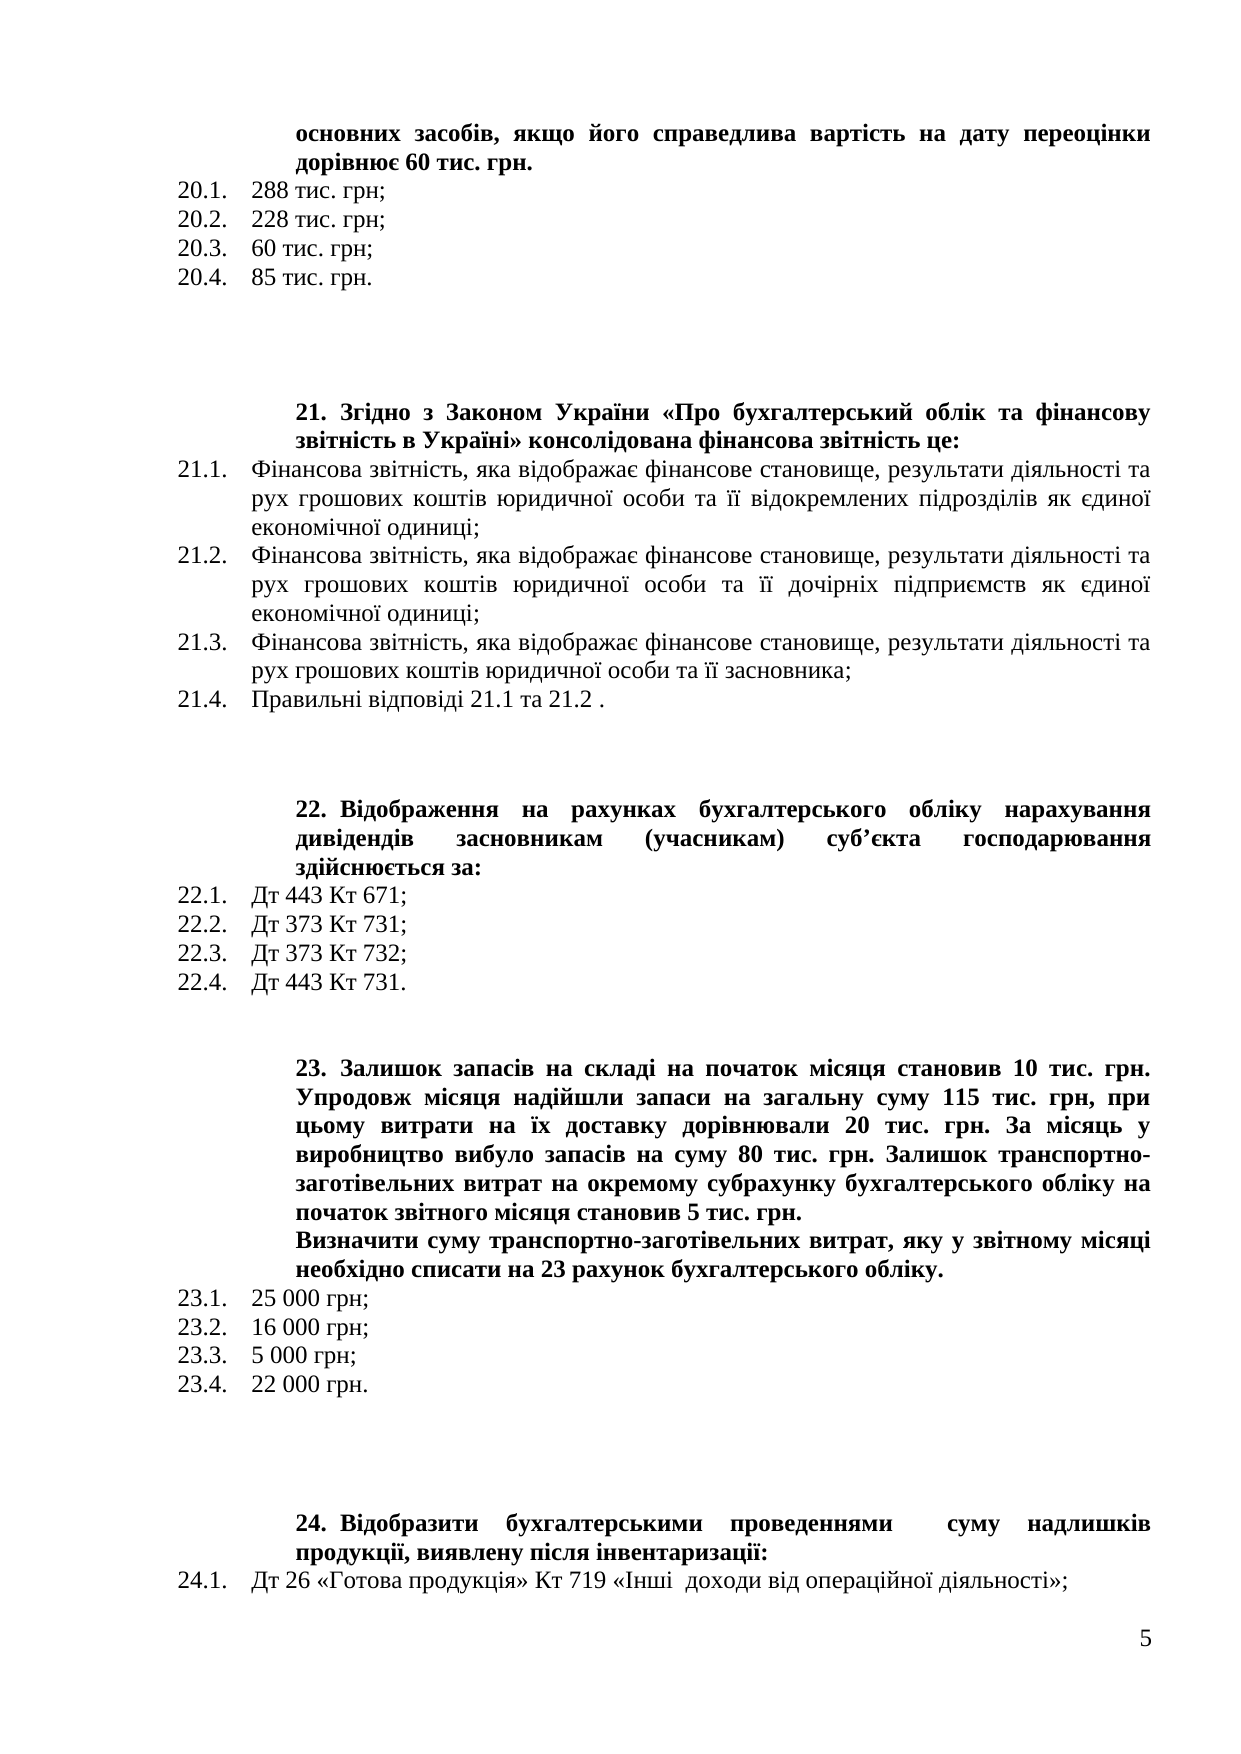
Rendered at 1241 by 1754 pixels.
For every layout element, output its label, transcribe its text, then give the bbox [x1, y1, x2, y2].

list Дт 443 Кт 671; [177, 880, 1152, 909]
list 25 000 грн; [177, 1283, 1152, 1312]
list Правильні відповіді 21.1 та 21.2 . [177, 684, 1152, 713]
list 85 тис. грн. [177, 262, 1152, 291]
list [295, 118, 1152, 176]
list Відобразити бухгалтерськими проведеннями суму надлишків продукції, виявлену після інвентаризації: [295, 1508, 1152, 1565]
list Дт 373 Кт 731; [177, 909, 1152, 938]
list 288 тис. грн; [177, 176, 1152, 204]
list Залишок запасів на складі на початок місяця становив 10 тис. грн. Упродовж місяця надійшли запаси на загальну суму 115 тис. грн, при цьому витрати на їх доставку дорівнювали 20 тис. грн. За місяць у виробництво вибуло запасів на суму 80 тис. грн. Залишок транспортно-заготівельних витрат на окремому субрахунку бухгалтерського обліку на початок звітного місяця становив 5 тис. грн. [295, 1053, 1152, 1225]
list Дт 26 «Готова продукція» Кт 719 «Інші доходи від операційної діяльності»; [177, 1565, 1152, 1594]
list Фінансова звітність, яка відображає фінансове становище, результати діяльності та рух грошових коштів юридичної особи та її засновника; [177, 627, 1152, 684]
list 5 000 грн; [177, 1340, 1152, 1369]
list Згідно з Законом України «Про бухгалтерський облік та фінансову звітність в Україні» консолідована фінансова звітність це: [295, 397, 1152, 454]
list 22 000 грн. [177, 1369, 1152, 1398]
list Фінансова звітність, яка відображає фінансове становище, результати діяльності та рух грошових коштів юридичної особи та її дочірніх підприємств як єдиної економічної одиниці; [177, 541, 1152, 627]
list Дт 443 Кт 731. [177, 967, 1152, 995]
list Фінансова звітність, яка відображає фінансове становище, результати діяльності та рух грошових коштів юридичної особи та її відокремлених підрозділів як єдиної економічної одиниці; [177, 454, 1152, 541]
list Дт 373 Кт 732; [177, 938, 1152, 967]
list 228 тис. грн; [177, 204, 1152, 233]
list 16 000 грн; [177, 1312, 1152, 1340]
text Визначити суму транспортно-заготівельних витрат, яку у звітному місяці необхідно списати на 23 рахунок бухгалтерського обліку. [295, 1225, 1152, 1283]
list Відображення на рахунках бухгалтерського обліку нарахування дивідендів засновникам (учасникам) суб’єкта господарювання здійснюється за: [295, 794, 1152, 880]
list 60 тис. грн; [177, 233, 1152, 262]
